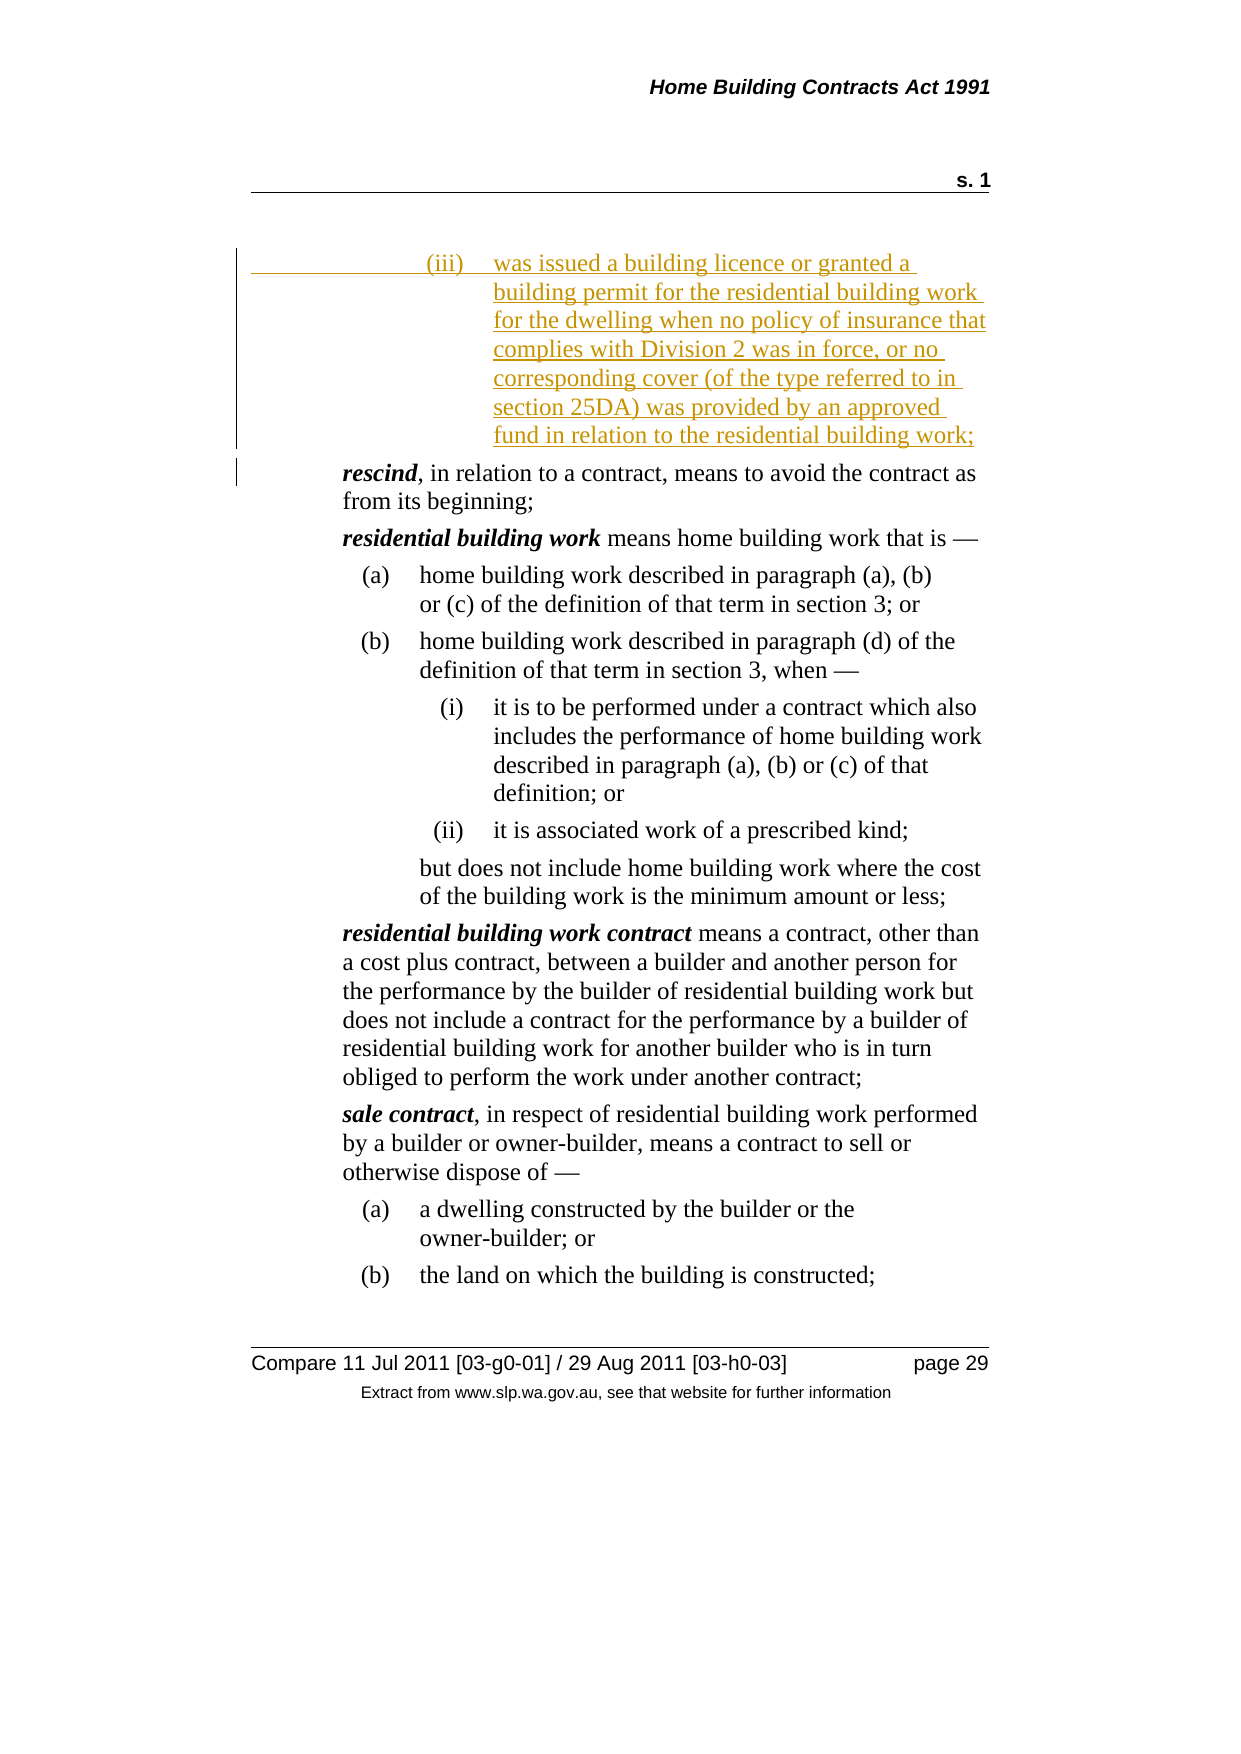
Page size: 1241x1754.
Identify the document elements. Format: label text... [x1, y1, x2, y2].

text (b) home building work described in paragraph (d) of the definition of that term in section 3, when — [251, 626, 989, 684]
text sale contract, in respect of residential building work performed by a builder or owner-builder, means a contract to sell or otherwise dispose of — [251, 1099, 989, 1186]
text residential building work means home building work that is — [251, 523, 989, 552]
text rescind, in relation to a contract, means to avoid the contract as from its beginning; [251, 458, 989, 515]
text but does not include home building work where the cost of the building work is the minimum amount or less; [251, 853, 989, 910]
text residential building work contract means a contract, other than a cost plus contract, between a builder and another person for the performance by the builder of residential building work but does not include a contract for the performance by a builder of residential building work for another builder who is in turn obliged to perform the work under another contract; [251, 918, 989, 1091]
text (i) it is to be performed under a contract which also includes the performance of home building work described in paragraph (a), (b) or (c) of that definition; or [251, 692, 989, 807]
text (ii) it is associated work of a prescribed kind; [251, 816, 989, 844]
text (a) a dwelling constructed by the builder or the owner-builder; or [251, 1194, 989, 1251]
text (b) the land on which the building is constructed; [251, 1260, 989, 1288]
text (a) home building work described in paragraph (a), (b) or (c) of the definition of that term in section 3; or [251, 561, 989, 618]
